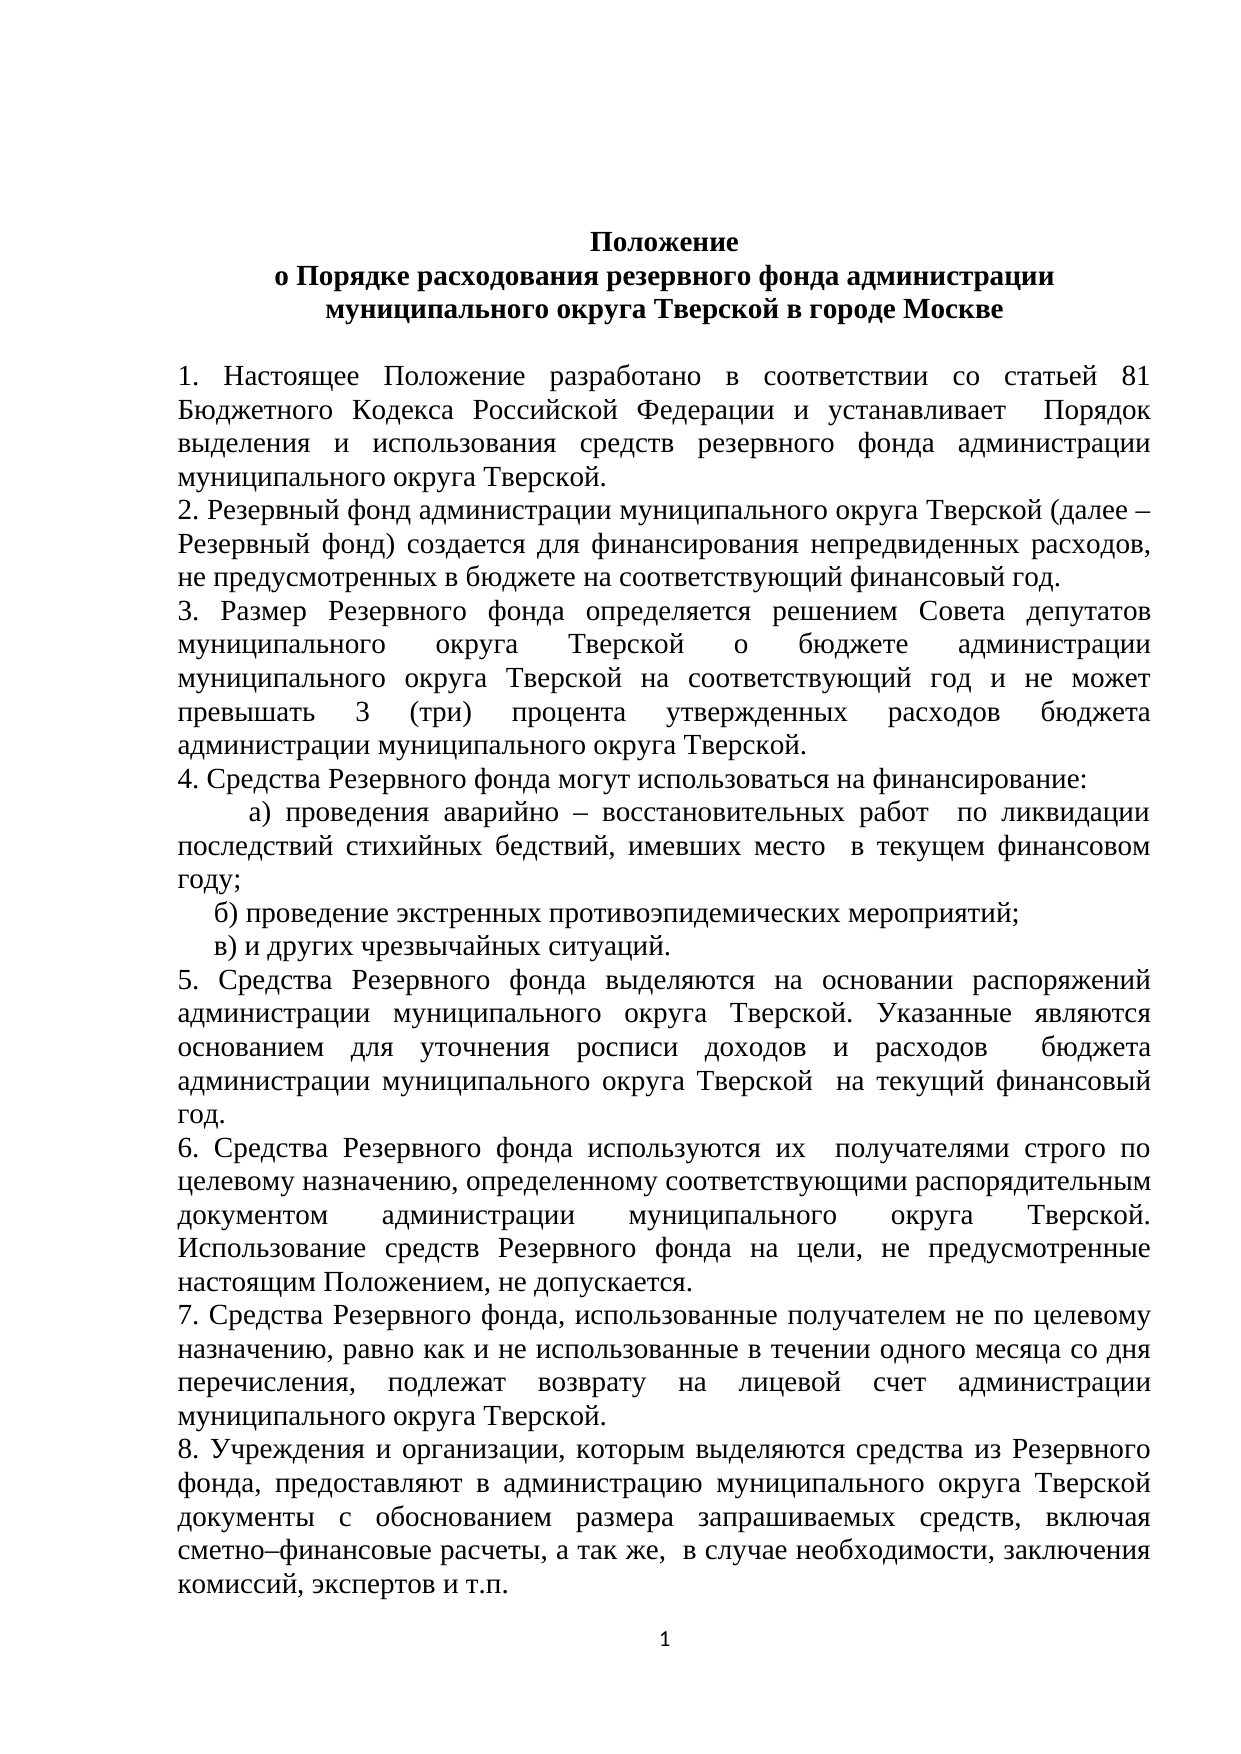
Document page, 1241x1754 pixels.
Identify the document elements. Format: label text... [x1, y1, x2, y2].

text 3. Размер Резервного фонда определяется решением Совета депутатов муниципального округа Тверской о бюджете администрации муниципального округа Тверской на соответствующий год и не может превышать 3 (три) процента утвержденных расходов бюджета администрации муниципального округа Тверской. [177, 593, 1152, 761]
text 6. Средства Резервного фонда используются их получателями строго по целевому назначению, определенному соответствующими распорядительным документом администрации муниципального округа Тверской. Использование средств Резервного фонда на цели, не предусмотренные настоящим Положением, не допускается. [177, 1130, 1152, 1297]
text б) проведение экстренных противоэпидемических мероприятий; [177, 895, 1152, 928]
text 4. Средства Резервного фонда могут использоваться на финансирование: [177, 761, 1152, 794]
text 2. Резервный фонд администрации муниципального округа Тверской (далее – Резервный фонд) создается для финансирования непредвиденных расходов, не предусмотренных в бюджете на соответствующий финансовый год. [177, 492, 1152, 593]
text Положение [177, 224, 1152, 258]
text 5. Средства Резервного фонда выделяются на основании распоряжений администрации муниципального округа Тверской. Указанные являются основанием для уточнения росписи доходов и расходов бюджета администрации муниципального округа Тверской на текущий финансовый год. [177, 962, 1152, 1130]
text 1. Настоящее Положение разработано в соответствии со статьей 81 Бюджетного Кодекса Российской Федерации и устанавливает Порядок выделения и использования средств резервного фонда администрации муниципального округа Тверской. [177, 358, 1152, 492]
text 8. Учреждения и организации, которым выделяются средства из Резервного фонда, предоставляют в администрацию муниципального округа Тверской документы с обоснованием размера запрашиваемых средств, включая сметно–финансовые расчеты, а так же, в случае необходимости, заключения комиссий, экспертов и т.п. [177, 1432, 1152, 1599]
text о Порядке расходования резервного фонда администрации муниципального округа Тверской в городе Москве [177, 258, 1152, 325]
text в) и других чрезвычайных ситуаций. [177, 928, 1152, 962]
text 7. Средства Резервного фонда, использованные получателем не по целевому назначению, равно как и не использованные в течении одного месяца со дня перечисления, подлежат возврату на лицевой счет администрации муниципального округа Тверской. [177, 1297, 1152, 1432]
text а) проведения аварийно – восстановительных работ по ликвидации последствий стихийных бедствий, имевших место в текущем финансовом году; [177, 794, 1152, 895]
